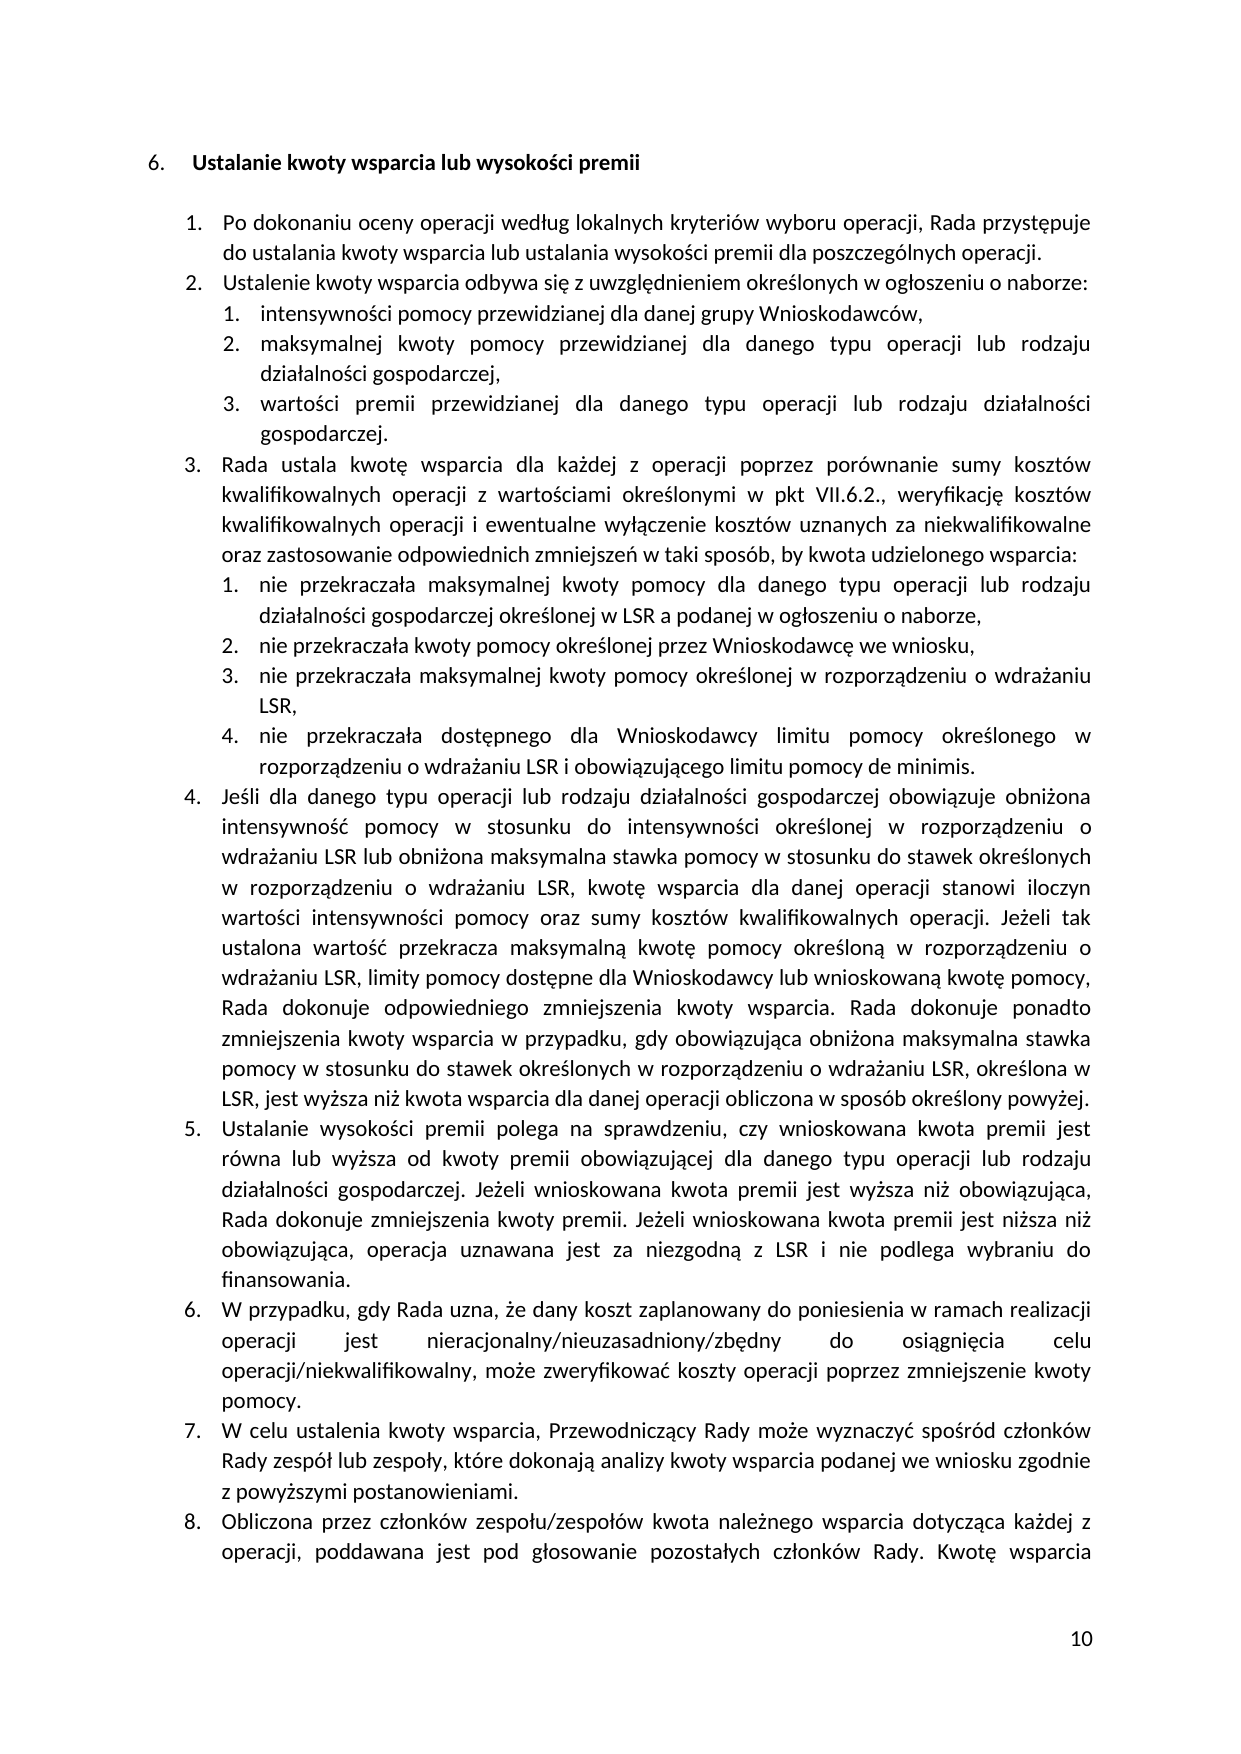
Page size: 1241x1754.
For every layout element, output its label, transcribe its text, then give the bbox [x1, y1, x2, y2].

list Ustalanie wysokości premii polega na sprawdzeniu, czy wnioskowana kwota premii jest równa lub wyższa od kwoty premii obowiązującej dla danego typu operacji lub rodzaju działalności gospodarczej. Jeżeli wnioskowana kwota premii jest wyższa niż obowiązująca, Rada dokonuje zmniejszenia kwoty premii. Jeżeli wnioskowana kwota premii jest niższa niż obowiązująca, operacja uznawana jest za niezgodną z LSR i nie podlega wybraniu do finansowania. [184, 1114, 1093, 1293]
list Po dokonaniu oceny operacji według lokalnych kryteriów wyboru operacji, Rada przystępuje do ustalania kwoty wsparcia lub ustalania wysokości premii dla poszczególnych operacji. [185, 208, 1093, 266]
list Ustalenie kwoty wsparcia odbywa się z uwzględnieniem określonych w ogłoszeniu o naborze: [185, 268, 1093, 296]
list intensywności pomocy przewidzianej dla danej grupy Wnioskodawców, [223, 299, 1093, 327]
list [184, 1507, 1093, 1565]
list Ustalanie kwoty wsparcia lub wysokości premii [148, 148, 1093, 176]
list nie przekraczała kwoty pomocy określonej przez Wnioskodawcę we wniosku, [221, 631, 1093, 659]
list nie przekraczała maksymalnej kwoty pomocy dla danego typu operacji lub rodzaju działalności gospodarczej określonej w LSR a podanej w ogłoszeniu o naborze, [221, 571, 1093, 629]
list Rada ustala kwotę wsparcia dla każdej z operacji poprzez porównanie sumy kosztów kwalifikowalnych operacji z wartościami określonymi w pkt VII.6.2., weryfikację kosztów kwalifikowalnych operacji i ewentualne wyłączenie kosztów uznanych za niekwalifikowalne oraz zastosowanie odpowiednich zmniejszeń w taki sposób, by kwota udzielonego wsparcia: [184, 450, 1093, 568]
list wartości premii przewidzianej dla danego typu operacji lub rodzaju działalności gospodarczej. [223, 389, 1093, 447]
list W celu ustalenia kwoty wsparcia, Przewodniczący Rady może wyznaczyć spośród członków Rady zespół lub zespoły, które dokonają analizy kwoty wsparcia podanej we wniosku zgodnie z powyższymi postanowieniami. [184, 1416, 1093, 1505]
list Jeśli dla danego typu operacji lub rodzaju działalności gospodarczej obowiązuje obniżona intensywność pomocy w stosunku do intensywności określonej w rozporządzeniu o wdrażaniu LSR lub obniżona maksymalna stawka pomocy w stosunku do stawek określonych w rozporządzeniu o wdrażaniu LSR, kwotę wsparcia dla danej operacji stanowi iloczyn wartości intensywności pomocy oraz sumy kosztów kwalifikowalnych operacji. Jeżeli tak ustalona wartość przekracza maksymalną kwotę pomocy określoną w rozporządzeniu o wdrażaniu LSR, limity pomocy dostępne dla Wnioskodawcy lub wnioskowaną kwotę pomocy, Rada dokonuje odpowiedniego zmniejszenia kwoty wsparcia. Rada dokonuje ponadto zmniejszenia kwoty wsparcia w przypadku, gdy obowiązująca obniżona maksymalna stawka pomocy w stosunku do stawek określonych w rozporządzeniu o wdrażaniu LSR, określona w LSR, jest wyższa niż kwota wsparcia dla danej operacji obliczona w sposób określony powyżej. [184, 782, 1093, 1112]
list nie przekraczała maksymalnej kwoty pomocy określonej w rozporządzeniu o wdrażaniu LSR, [221, 661, 1093, 719]
list maksymalnej kwoty pomocy przewidzianej dla danego typu operacji lub rodzaju działalności gospodarczej, [223, 329, 1093, 387]
list W przypadku, gdy Rada uzna, że dany koszt zaplanowany do poniesienia w ramach realizacji operacji jest nieracjonalny/nieuzasadniony/zbędny do osiągnięcia celu operacji/niekwalifikowalny, może zweryfikować koszty operacji poprzez zmniejszenie kwoty pomocy. [184, 1296, 1093, 1414]
list nie przekraczała dostępnego dla Wnioskodawcy limitu pomocy określonego w rozporządzeniu o wdrażaniu LSR i obowiązującego limitu pomocy de minimis. [221, 722, 1093, 780]
